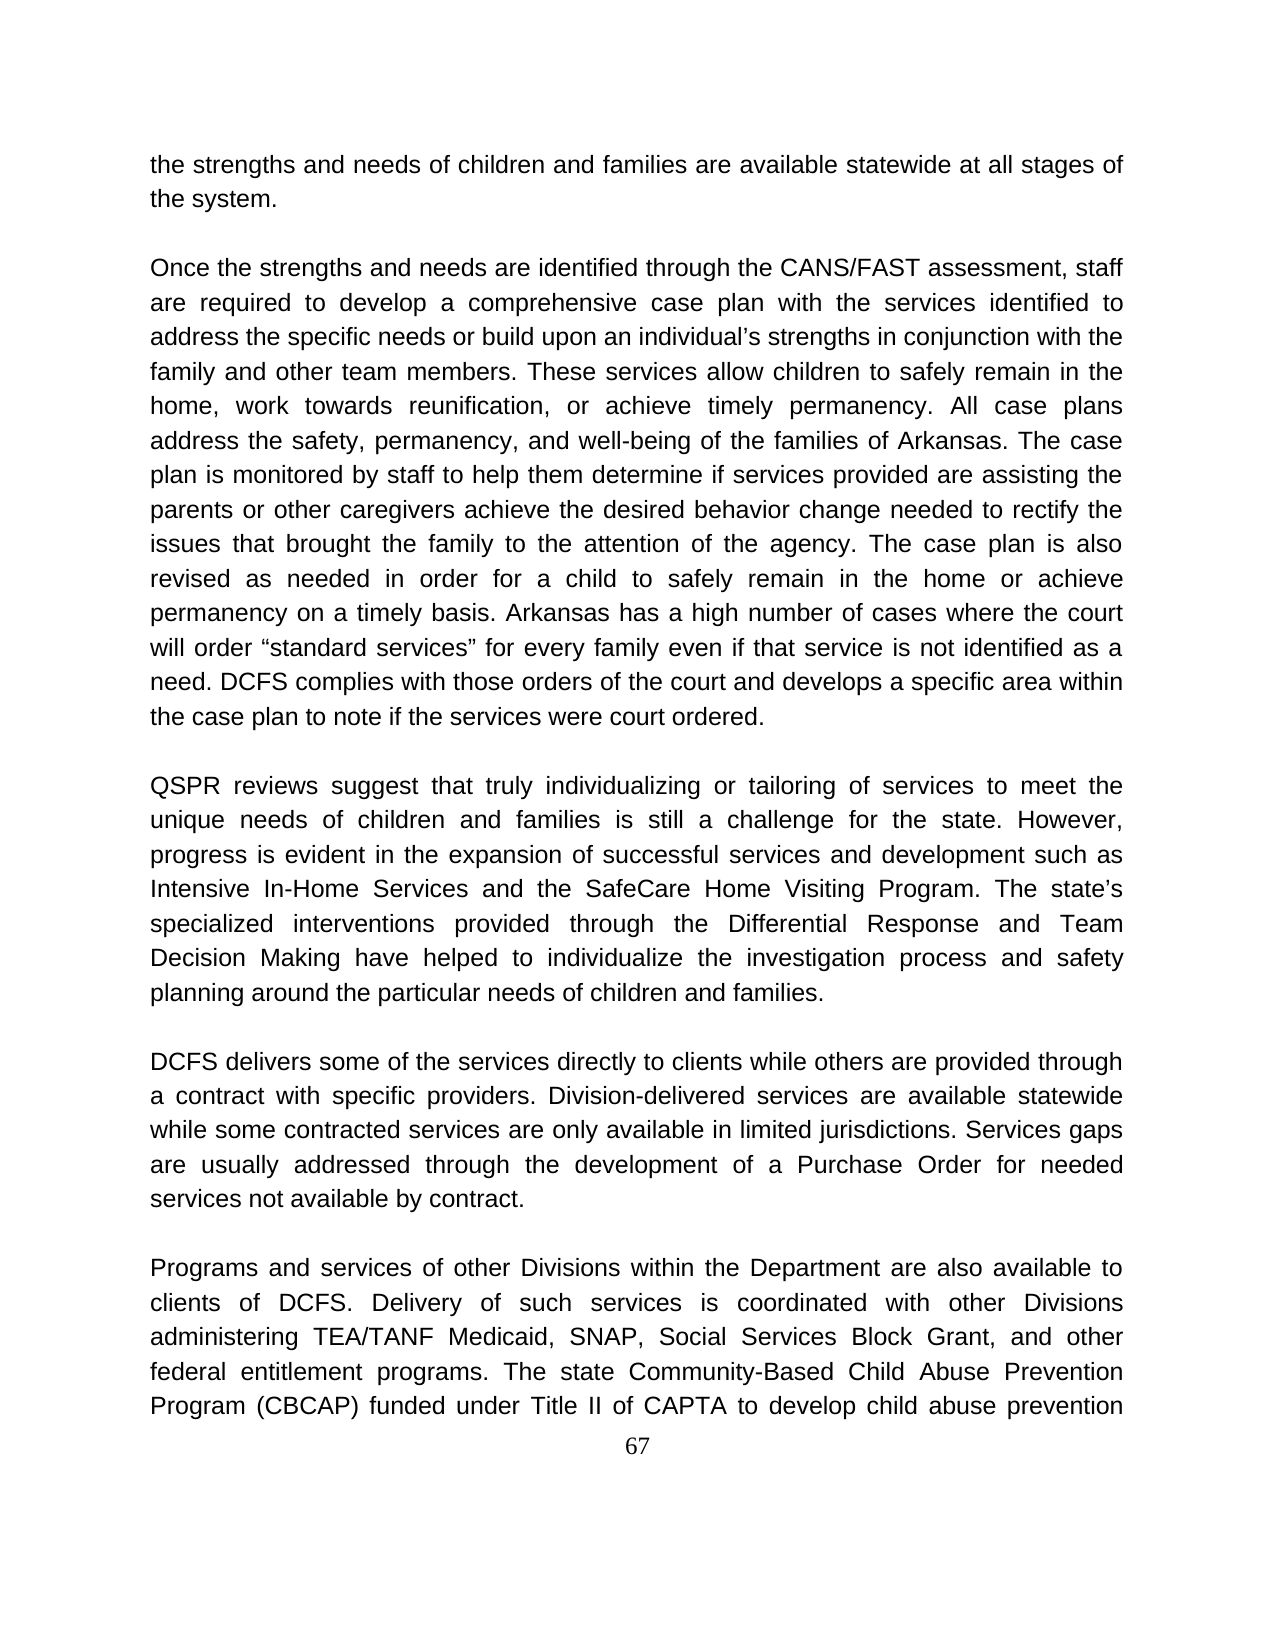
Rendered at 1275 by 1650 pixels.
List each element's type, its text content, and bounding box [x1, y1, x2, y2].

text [150, 150, 1125, 213]
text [150, 1253, 1125, 1420]
text Once the strengths and needs are identified through the CANS/FAST assessment, staff are required to develop a comprehensive case plan with the services identified to address the specific needs or build upon an individual’s strengths in conjunction with the family and other team members. These services allow children to safely remain in the home, work towards reunification, or achieve timely permanency. All case plans address the safety, permanency, and well-being of the families of Arkansas. The case plan is monitored by staff to help them determine if services provided are assisting the parents or other caregivers achieve the desired behavior change needed to rectify the issues that brought the family to the attention of the agency. The case plan is also revised as needed in order for a child to safely remain in the home or achieve permanency on a timely basis. Arkansas has a high number of cases where the court will order “standard services” for every family even if that service is not identified as a need. DCFS complies with those orders of the court and develops a specific area within the case plan to note if the services were court ordered. [150, 253, 1125, 730]
text DCFS delivers some of the services directly to clients while others are provided through a contract with specific providers. Division-delivered services are available statewide while some contracted services are only available in limited jurisdictions. Services gaps are usually addressed through the development of a Purchase Order for needed services not available by contract. [150, 1046, 1125, 1213]
text QSPR reviews suggest that truly individualizing or tailoring of services to meet the unique needs of children and families is still a challenge for the state. However, progress is evident in the expansion of successful services and development such as Intensive In-Home Services and the SafeCare Home Visiting Program. The state’s specialized interventions provided through the Differential Response and Team Decision Making have helped to individualize the investigation process and safety planning around the particular needs of children and families. [150, 771, 1125, 1006]
